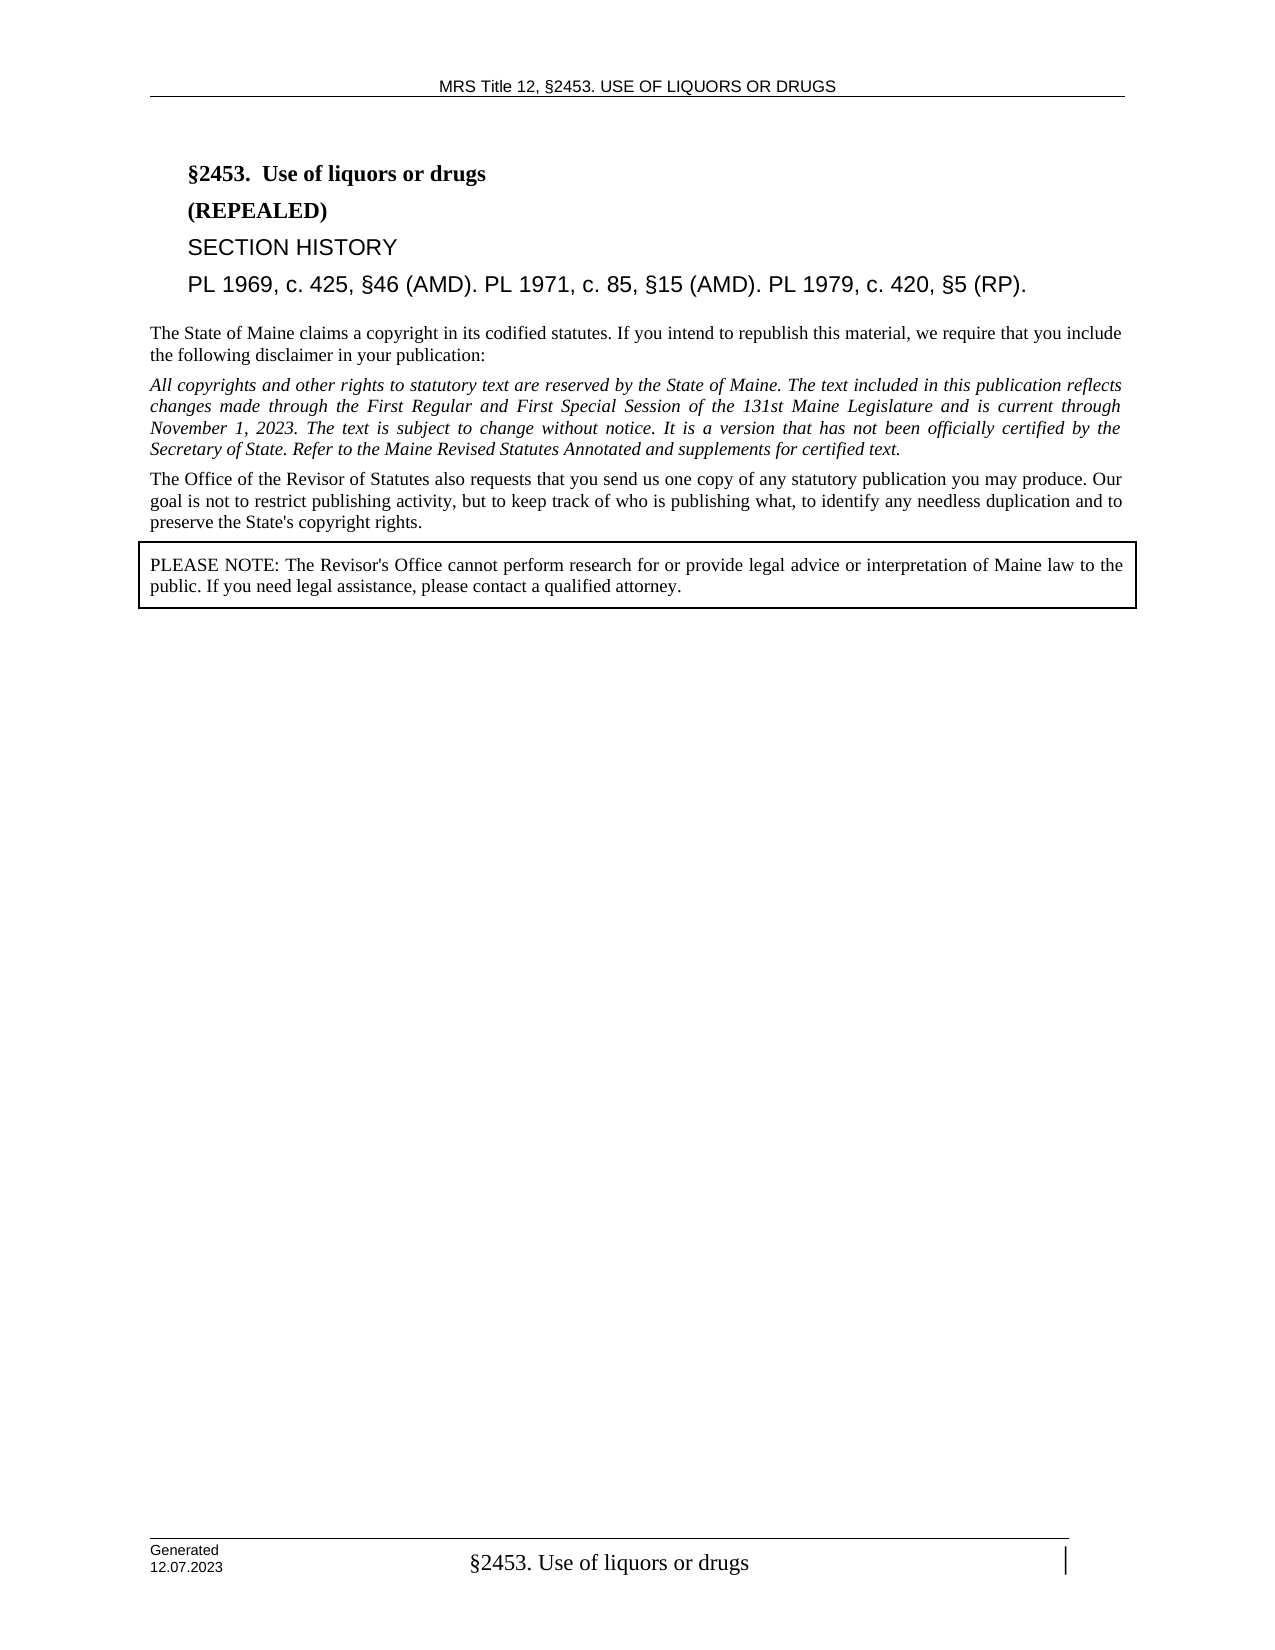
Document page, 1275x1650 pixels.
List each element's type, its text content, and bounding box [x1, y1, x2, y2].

text SECTION HISTORY [187, 234, 1125, 260]
text (REPEALED) [187, 197, 1125, 223]
text The State of Maine claims a copyright in its codified statutes. If you intend to republish this material, we require that you include the following disclaimer in your publication: [150, 322, 1125, 365]
text The Office of the Revisor of Statutes also requests that you send us one copy of any statutory publication you may produce. Our goal is not to restrict publishing activity, but to keep track of who is publishing what, to identify any needless duplication and to preserve the State's copyright rights. [150, 468, 1125, 533]
text PL 1969, c. 425, §46 (AMD). PL 1971, c. 85, §15 (AMD). PL 1979, c. 420, §5 (RP). [187, 271, 1125, 297]
text §2453. Use of liquors or drugs [187, 160, 1125, 187]
text All copyrights and other rights to statutory text are reserved by the State of Maine. The text included in this publication reflects changes made through the First Regular and First Special Session of the 131st Maine Legislature and is current through November 1, 2023 . The text is subject to change without notice. It is a version that has not been officially certified by the Secretary of State. Refer to the Maine Revised Statutes Annotated and supplements for certified text. [150, 373, 1125, 460]
text PLEASE NOTE: The Revisor's Office cannot perform research for or provide legal advice or interpretation of Maine law to the public. If you need legal assistance, please contact a qualified attorney. [140, 543, 1135, 607]
